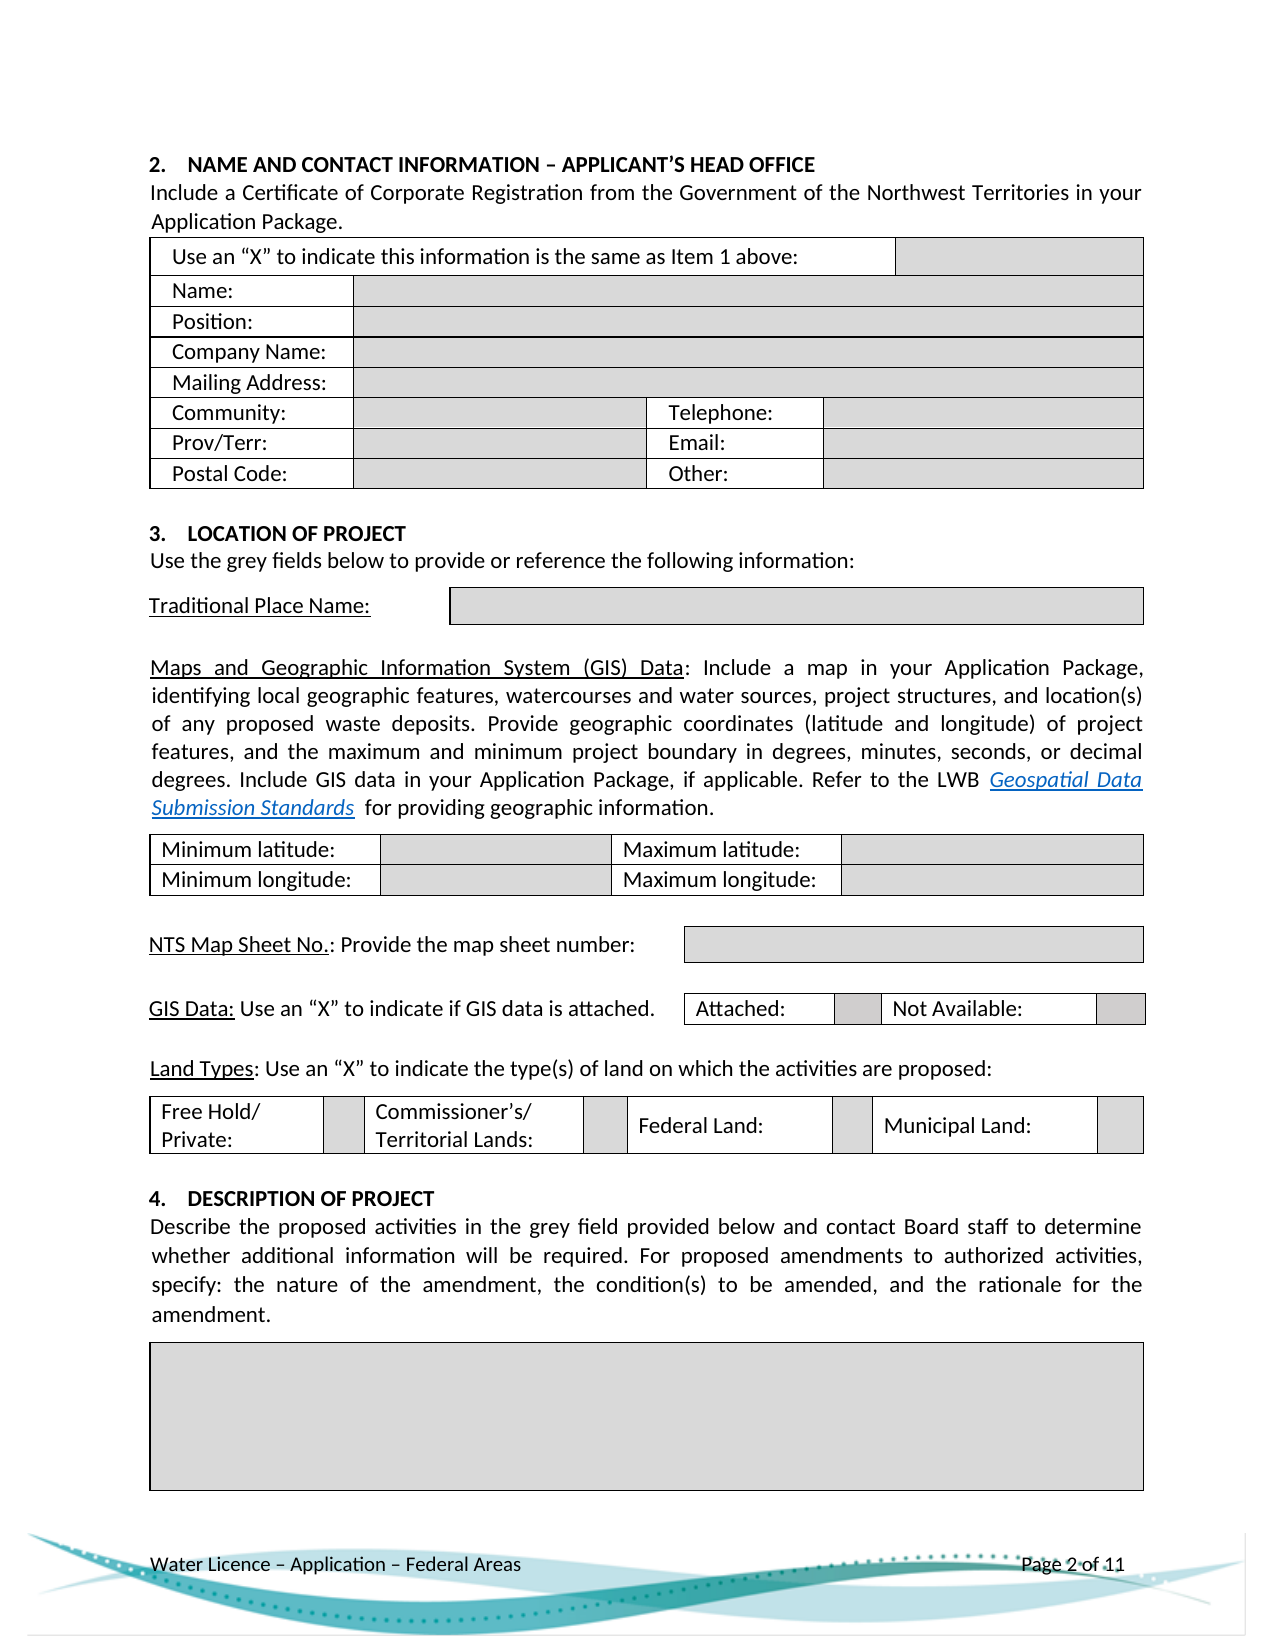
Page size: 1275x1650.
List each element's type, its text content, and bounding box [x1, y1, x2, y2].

table_cell [354, 276, 1143, 306]
subtitle LOCATION OF PROJECT [148, 519, 1144, 547]
table_cell Minimum longitude: [151, 865, 380, 895]
table_header [842, 835, 1143, 864]
table_cell Prov/Terr: [151, 429, 353, 458]
table_cell [824, 429, 1143, 458]
table_header GIS Data: Use an “X” to indicate if GIS data is attached. [150, 993, 684, 1024]
table_cell [354, 307, 1143, 336]
table_cell Free Hold/ Private: [151, 1097, 323, 1153]
table_cell Mailing Address: [151, 368, 353, 397]
picture [27, 1533, 1247, 1637]
table_header [896, 238, 1143, 275]
table_cell [324, 1097, 364, 1153]
table_cell Other: [647, 459, 823, 488]
subtitle DESCRIPTION OF PROJECT [148, 1184, 1144, 1212]
table_header Minimum latitude: [151, 835, 380, 864]
table_cell [833, 1097, 872, 1153]
table_cell [824, 459, 1143, 488]
table_header Use an “X” to indicate this information is the same as Item 1 above: [151, 238, 895, 275]
table_header [151, 1343, 1143, 1490]
table_header [835, 994, 881, 1024]
table_cell Maximum longitude: [612, 865, 841, 895]
table_header [451, 588, 1143, 624]
table_header Maximum latitude: [612, 835, 841, 864]
table_cell Position: [151, 307, 353, 336]
table_header [381, 835, 611, 864]
table_cell [1098, 1097, 1143, 1153]
subtitle NAME AND CONTACT INFORMATION – APPLICANT’S HEAD OFFICE [148, 150, 1144, 178]
text Maps and Geographic Information System (GIS) Data: Include a map in your Application Package, identifying local geographic features, watercourses and water sources, project structures, and location(s) of any proposed waste deposits. Provide geographic coordinates (latitude and longitude) of project features, and the maximum and minimum project boundary in degrees, minutes, seconds, or decimal degrees. Include GIS data in your Application Package, if applicable. Refer to the LWB Geospatial Data Submission Standards for providing geographic information. [150, 653, 1144, 821]
table_cell [354, 338, 1143, 367]
text Include a Certificate of Corporate Registration from the Government of the Northwest Territories in your Application Package. [150, 178, 1144, 235]
text Describe the proposed activities in the grey field provided below and contact Board staff to determine whether additional information will be required. For proposed amendments to authorized activities, specify: the nature of the amendment, the condition(s) to be amended, and the rationale for the amendment. [150, 1212, 1144, 1328]
table_cell Email: [647, 429, 823, 458]
table_cell [354, 459, 646, 488]
table_cell [842, 865, 1143, 895]
table_cell [354, 398, 646, 427]
table_header Land Types: Use an “X” to indicate the type(s) of land on which the activities are proposed: [150, 1054, 1144, 1096]
table_cell [381, 865, 611, 895]
table_cell Community: [151, 398, 353, 427]
table_cell [354, 368, 1143, 397]
table_cell Name: [151, 276, 353, 306]
table_cell Company Name: [151, 338, 353, 367]
table_cell Federal Land: [628, 1097, 832, 1153]
table_header [1097, 994, 1145, 1024]
table_header NTS Map Sheet No.: Provide the map sheet number: [150, 926, 684, 962]
table_cell Postal Code: [151, 459, 353, 488]
table_cell Municipal Land: [873, 1097, 1097, 1153]
table_header Not Available: [882, 994, 1096, 1024]
table_header Traditional Place Name: [150, 587, 449, 624]
table_cell [584, 1097, 627, 1153]
table_cell Commissioner’s/ Territorial Lands: [365, 1097, 583, 1153]
table_header Attached: [685, 994, 834, 1024]
table_header [685, 927, 1143, 962]
table_cell Telephone: [647, 398, 823, 427]
text Use the grey fields below to provide or reference the following information: [150, 547, 1144, 575]
table_cell [824, 398, 1143, 427]
table_cell [354, 429, 646, 458]
